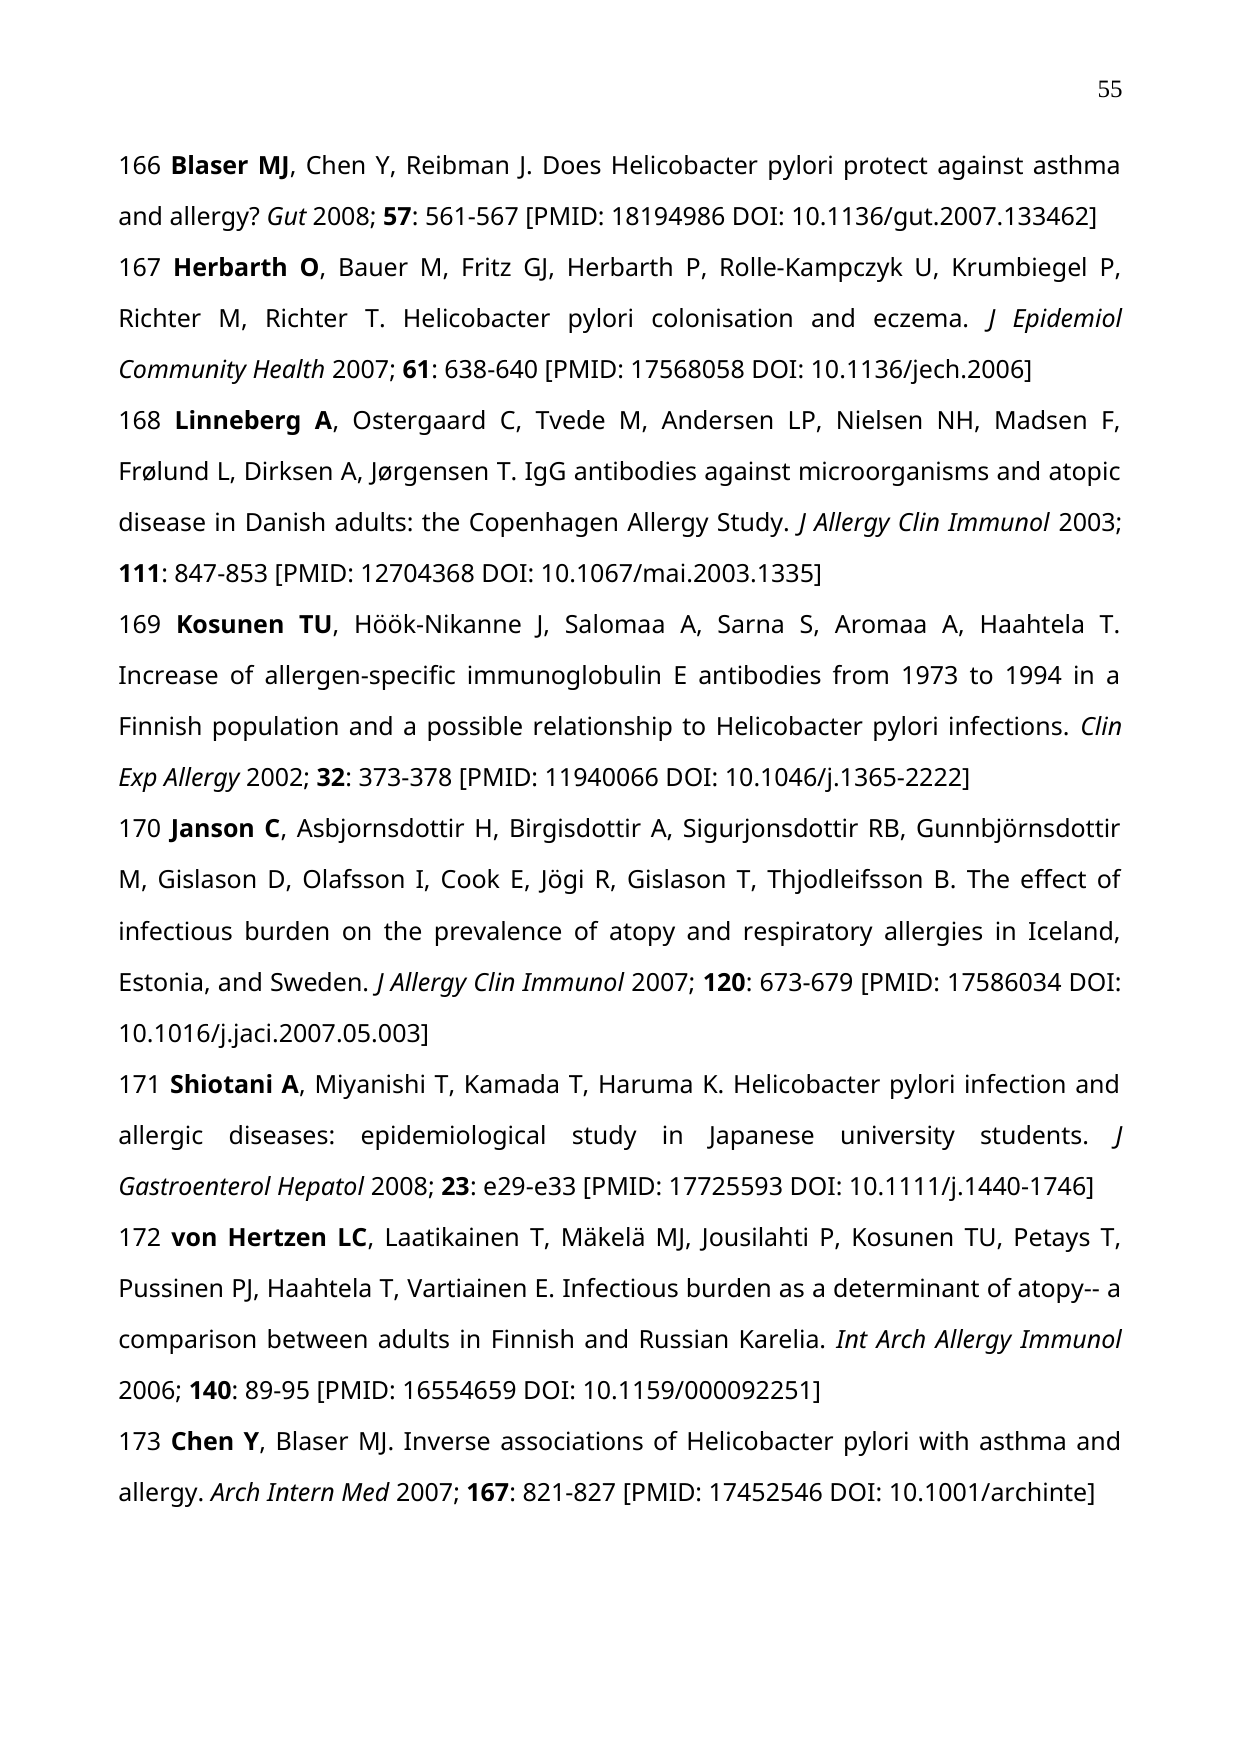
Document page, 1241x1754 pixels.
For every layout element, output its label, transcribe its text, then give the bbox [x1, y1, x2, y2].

text 166 Blaser MJ, Chen Y, Reibman J. Does Helicobacter pylori protect against asthma and allergy? Gut 2008; 57: 561-567 [PMID: 18194986 DOI: 10.1136/gut.2007.133462] [118, 148, 1122, 233]
text 169 Kosunen TU, Höök-Nikanne J, Salomaa A, Sarna S, Aromaa A, Haahtela T. Increase of allergen-specific immunoglobulin E antibodies from 1973 to 1994 in a Finnish population and a possible relationship to Helicobacter pylori infections. Clin Exp Allergy 2002; 32: 373-378 [PMID: 11940066 DOI: 10.1046/j.1365-2222] [118, 607, 1122, 794]
text 167 Herbarth O, Bauer M, Fritz GJ, Herbarth P, Rolle-Kampczyk U, Krumbiegel P, Richter M, Richter T. Helicobacter pylori colonisation and eczema. J Epidemiol Community Health 2007; 61: 638-640 [PMID: 17568058 DOI: 10.1136/jech.2006] [118, 250, 1122, 386]
text 173 Chen Y, Blaser MJ. Inverse associations of Helicobacter pylori with asthma and allergy. Arch Intern Med 2007; 167: 821-827 [PMID: 17452546 DOI: 10.1001/archinte] [118, 1424, 1122, 1509]
text 168 Linneberg A, Ostergaard C, Tvede M, Andersen LP, Nielsen NH, Madsen F, Frølund L, Dirksen A, Jørgensen T. IgG antibodies against microorganisms and atopic disease in Danish adults: the Copenhagen Allergy Study. J Allergy Clin Immunol 2003; 111: 847-853 [PMID: 12704368 DOI: 10.1067/mai.2003.1335] [118, 403, 1122, 590]
text 171 Shiotani A, Miyanishi T, Kamada T, Haruma K. Helicobacter pylori infection and allergic diseases: epidemiological study in Japanese university students. J Gastroenterol Hepatol 2008; 23: e29-e33 [PMID: 17725593 DOI: 10.1111/j.1440-1746] [118, 1066, 1122, 1202]
text 172 von Hertzen LC, Laatikainen T, Mäkelä MJ, Jousilahti P, Kosunen TU, Petays T, Pussinen PJ, Haahtela T, Vartiainen E. Infectious burden as a determinant of atopy-- a comparison between adults in Finnish and Russian Karelia. Int Arch Allergy Immunol 2006; 140: 89-95 [PMID: 16554659 DOI: 10.1159/000092251] [118, 1219, 1122, 1407]
text 170 Janson C, Asbjornsdottir H, Birgisdottir A, Sigurjonsdottir RB, Gunnbjörnsdottir M, Gislason D, Olafsson I, Cook E, Jögi R, Gislason T, Thjodleifsson B. The effect of infectious burden on the prevalence of atopy and respiratory allergies in Iceland, Estonia, and Sweden. J Allergy Clin Immunol 2007; 120: 673-679 [PMID: 17586034 DOI: 10.1016/j.jaci.2007.05.003] [118, 811, 1122, 1049]
